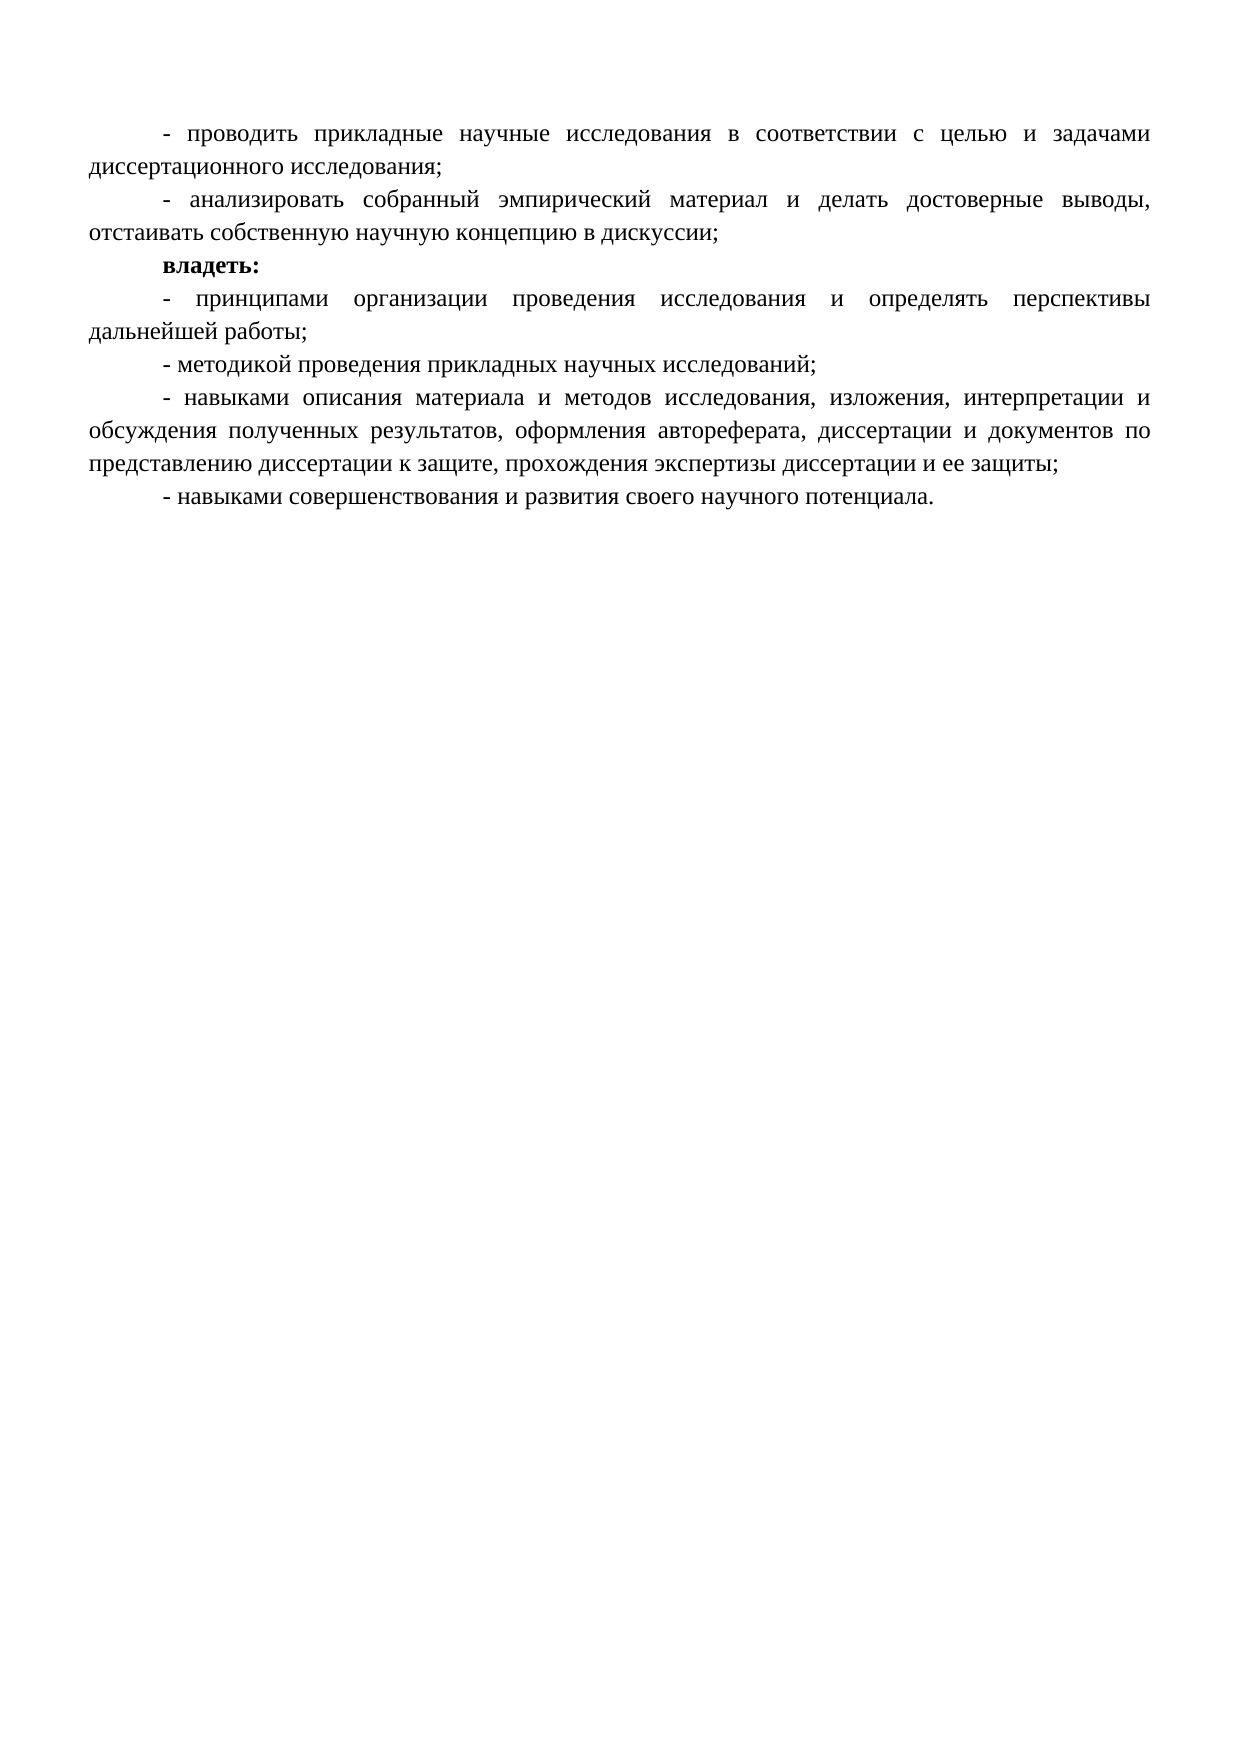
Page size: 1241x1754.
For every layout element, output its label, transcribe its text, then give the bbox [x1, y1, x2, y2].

text - принципами организации проведения исследования и определять перспективы дальнейшей работы; [89, 283, 1152, 345]
text - навыками описания материала и методов исследования, изложения, интерпретации и обсуждения полученных результатов, оформления автореферата, диссертации и документов по представлению диссертации к защите, прохождения экспертизы диссертации и ее защиты; [89, 382, 1152, 477]
text владеть: [89, 250, 1152, 279]
text - анализировать собранный эмпирический материал и делать достоверные выводы, отстаивать собственную научную концепцию в дискуссии; [89, 184, 1152, 246]
text - навыками совершенствования и развития своего научного потенциала. [89, 481, 1152, 510]
text - проводить прикладные научные исследования в соответствии с целью и задачами диссертационного исследования; [89, 118, 1152, 180]
text - методикой проведения прикладных научных исследований; [89, 349, 1152, 378]
